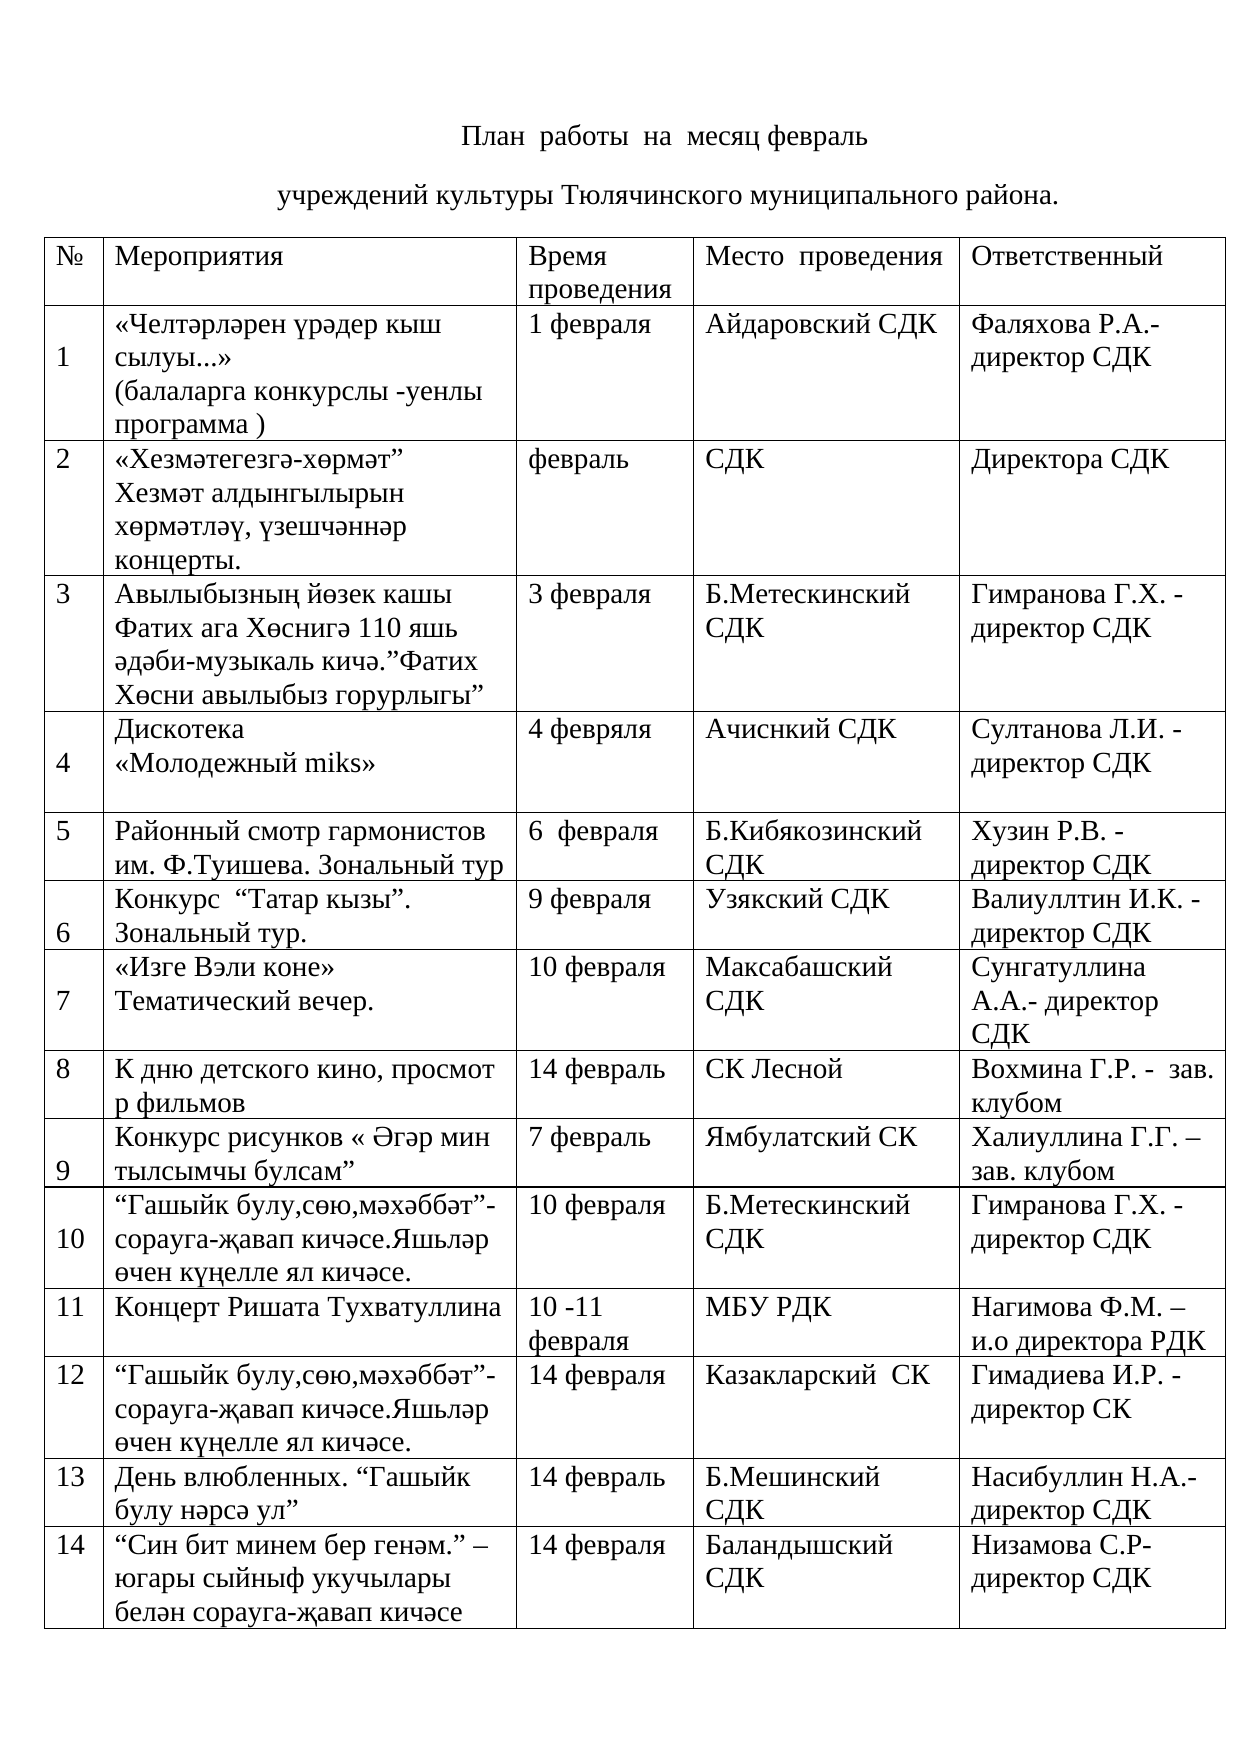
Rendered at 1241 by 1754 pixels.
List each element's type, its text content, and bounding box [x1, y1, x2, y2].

table_cell 11 [45, 1289, 103, 1356]
table_cell Узякский СДК [694, 881, 959, 948]
table_cell Нагимова Ф.М. – и.о директора РДК [960, 1289, 1225, 1356]
table_cell «Челтәрләрен үрәдер кыш сылуы...» (балаларга конкурслы -уенлы программа ) [104, 306, 516, 440]
table_cell Баландышский СДК [694, 1527, 959, 1628]
table_cell МБУ РДК [694, 1289, 959, 1356]
table_cell 10 февраля [517, 950, 693, 1050]
table_cell Сунгатуллина А.А.- директор СДК [960, 950, 1225, 1050]
table_cell “Гашыйк булу,сөю,мәхәббәт”-сорауга-җавап кичәсе.Яшьләр өчен күңелле ял кичәсе. [104, 1188, 516, 1288]
table_cell 6 февраля [517, 813, 693, 880]
table_header Время проведения [517, 238, 693, 305]
table_cell Низамова С.Р- директор СДК [960, 1527, 1225, 1628]
table_cell Айдаровский СДК [694, 306, 959, 440]
table_cell Фаляхова Р.А.- директор СДК [960, 306, 1225, 440]
table_cell “Гашыйк булу,сөю,мәхәббәт”-сорауга-җавап кичәсе.Яшьләр өчен күңелле ял кичәсе. [104, 1357, 516, 1458]
table_cell СДК [694, 441, 959, 575]
table_cell Районный смотр гармонистов им. Ф.Туишева. Зональный тур [104, 813, 516, 880]
table_cell Насибуллин Н.А.- директор СДК [960, 1459, 1225, 1526]
table_cell 1 февраля [517, 306, 693, 440]
table_cell 14 февраль [517, 1051, 693, 1118]
table_cell Авылыбызның йөзек кашы Фатих ага Хөснигә 110 яшь әдәби-музыкаль кичә.”Фатих Хөсни авылыбыз горурлыгы” [104, 576, 516, 711]
table_cell 14 февраля [517, 1527, 693, 1628]
table_cell Султанова Л.И. - директор СДК [960, 712, 1225, 812]
table_header Место проведения [694, 238, 959, 305]
table_cell 14 февраля [517, 1357, 693, 1458]
table_cell 7 февраль [517, 1119, 693, 1186]
table_cell 10 [45, 1188, 103, 1288]
table_cell Валиуллтин И.К. - директор СДК [960, 881, 1225, 948]
table_cell «Хезмәтегезгә-хөрмәт” Хезмәт алдынгылырын хөрмәтләү, үзешчәннәр концерты. [104, 441, 516, 575]
table_cell 8 [45, 1051, 103, 1118]
table_cell Б.Метескинский СДК [694, 1188, 959, 1288]
table_cell Гимранова Г.Х. - директор СДК [960, 576, 1225, 711]
table_cell 1 [45, 306, 103, 440]
table_cell 10 -11 февраля [517, 1289, 693, 1356]
table_cell К дню детского кино, просмот р фильмов [104, 1051, 516, 1118]
table_cell “Син бит минем бер генәм.” – югары сыйныф укучылары белән сорауга-җавап кичәсе [104, 1527, 516, 1628]
table_cell февраль [517, 441, 693, 575]
table_cell 6 [45, 881, 103, 948]
table_header Ответственный [960, 238, 1225, 305]
table_cell Директора СДК [960, 441, 1225, 575]
table_cell 4 февряля [517, 712, 693, 812]
table_cell Гимранова Г.Х. - директор СДК [960, 1188, 1225, 1288]
table_cell 3 [45, 576, 103, 711]
text План работы на месяц февраль [177, 118, 1152, 152]
table_cell 9 февраля [517, 881, 693, 948]
table_cell Ямбулатский СК [694, 1119, 959, 1186]
table_cell 4 [45, 712, 103, 812]
table_cell Б.Кибякозинский СДК [694, 813, 959, 880]
table_cell Хузин Р.В. - директор СДК [960, 813, 1225, 880]
table_cell 3 февраля [517, 576, 693, 711]
table_cell Вохмина Г.Р. - зав. клубом [960, 1051, 1225, 1118]
table_cell Дискотека «Молодежный miks» [104, 712, 516, 812]
table_cell Б.Мешинский СДК [694, 1459, 959, 1526]
table_cell Максабашский СДК [694, 950, 959, 1050]
table_cell Концерт Ришата Тухватуллина [104, 1289, 516, 1356]
table_header Мероприятия [104, 238, 516, 305]
table_cell Конкурс “Татар кызы”. Зональный тур. [104, 881, 516, 948]
table_cell Б.Метескинский СДК [694, 576, 959, 711]
table_cell 14 [45, 1527, 103, 1628]
table_cell 9 [45, 1119, 103, 1186]
table_cell Халиуллина Г.Г. –зав. клубом [960, 1119, 1225, 1186]
table_cell СК Лесной [694, 1051, 959, 1118]
table_cell 14 февраль [517, 1459, 693, 1526]
table_cell 13 [45, 1459, 103, 1526]
table_cell Конкурс рисунков « Әгәр мин тылсымчы булсам” [104, 1119, 516, 1186]
table_cell 10 февраля [517, 1188, 693, 1288]
table_cell 2 [45, 441, 103, 575]
text учреждений культуры Тюлячинского муниципального района. [177, 177, 1152, 211]
table_cell 5 [45, 813, 103, 880]
table_cell 12 [45, 1357, 103, 1458]
table_cell «Изге Вэли коне» Тематический вечер. [104, 950, 516, 1050]
table_cell Гимадиева И.Р. - директор СК [960, 1357, 1225, 1458]
table_cell Казакларский СК [694, 1357, 959, 1458]
table_cell День влюбленных. “Гашыйк булу нәрсә ул” [104, 1459, 516, 1526]
table_header № [45, 238, 103, 305]
table_cell 7 [45, 950, 103, 1050]
table_cell Ачиснкий СДК [694, 712, 959, 812]
